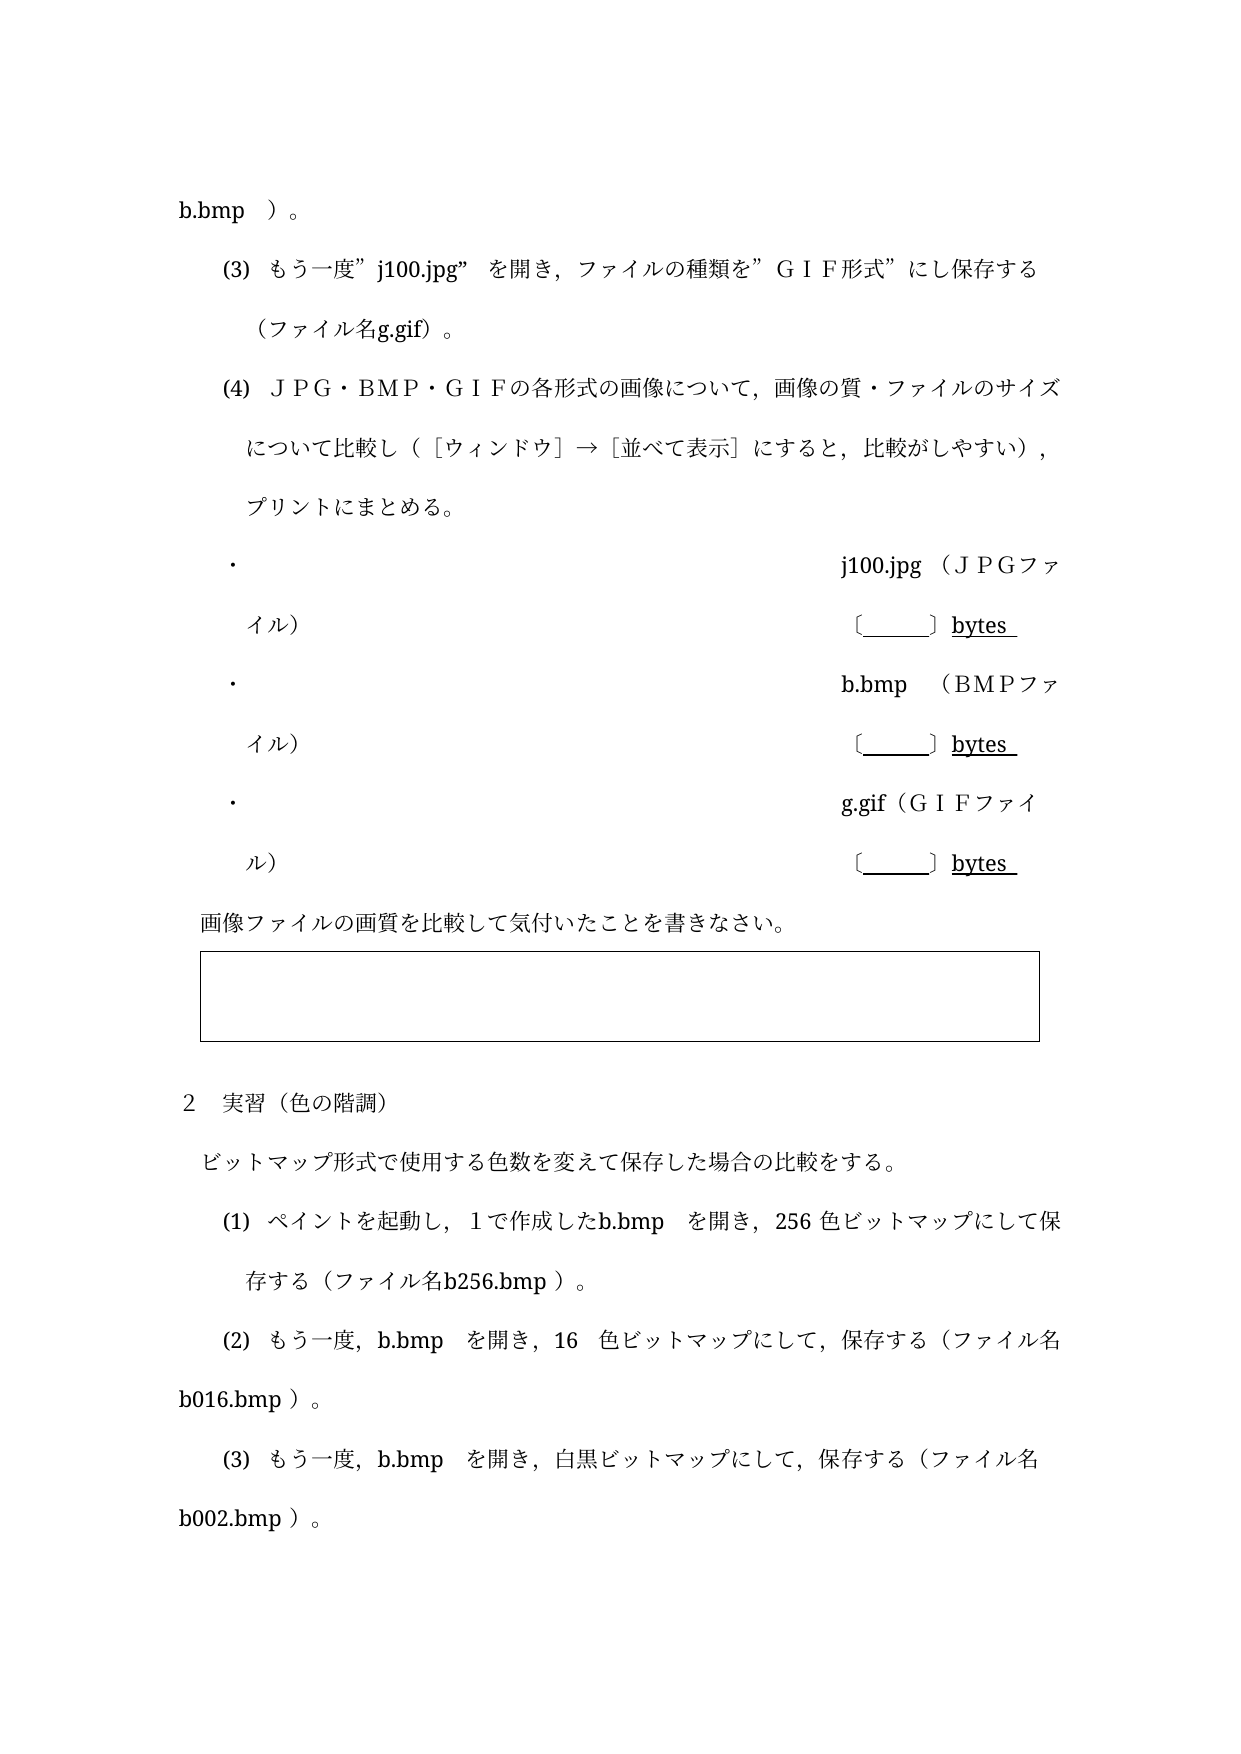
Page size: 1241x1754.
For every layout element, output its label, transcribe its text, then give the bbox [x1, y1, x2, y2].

list b.bmp（ＢＭＰファイル） 〔 〕bytes [219, 654, 1062, 773]
list j100.jpg（ＪＰＧファイル） 〔 〕bytes [219, 536, 1062, 654]
text (1) ペイントを起動し，１で作成したb.bmpを開き，256色ビットマップにして保存する（ファイル名b256.bmp）。 [201, 1191, 1062, 1309]
text (2) もう一度，b.bmpを開き，16色ビットマップにして，保存する（ファイル名b016.bmp）。 [178, 1309, 1062, 1428]
text ビットマップ形式で使用する色数を変えて保存した場合の比較をする。 [178, 1131, 1062, 1191]
text ２ 実習（色の階調） [178, 1072, 1062, 1131]
table_header [201, 952, 1039, 1041]
text (3) もう一度，b.bmpを開き，白黒ビットマップにして，保存する（ファイル名b002.bmp）。 [178, 1428, 1062, 1547]
text (3) もう一度”j100.jpg”を開き，ファイルの種類を”ＧＩＦ形式”にし保存する（ファイル名g.gif）。 [201, 239, 1062, 357]
text (4) ＪＰＧ・ＢＭＰ・ＧＩＦの各形式の画像について，画像の質・ファイルのサイズについて比較し（［ウィンドウ］→［並べて表示］にすると，比較がしやすい），プリントにまとめる。 [201, 357, 1062, 536]
list g.gif（ＧＩＦファイル） 〔 〕bytes [219, 773, 1062, 892]
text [178, 179, 1062, 239]
text 画像ファイルの画質を比較して気付いたことを書きなさい。 [178, 892, 1062, 951]
